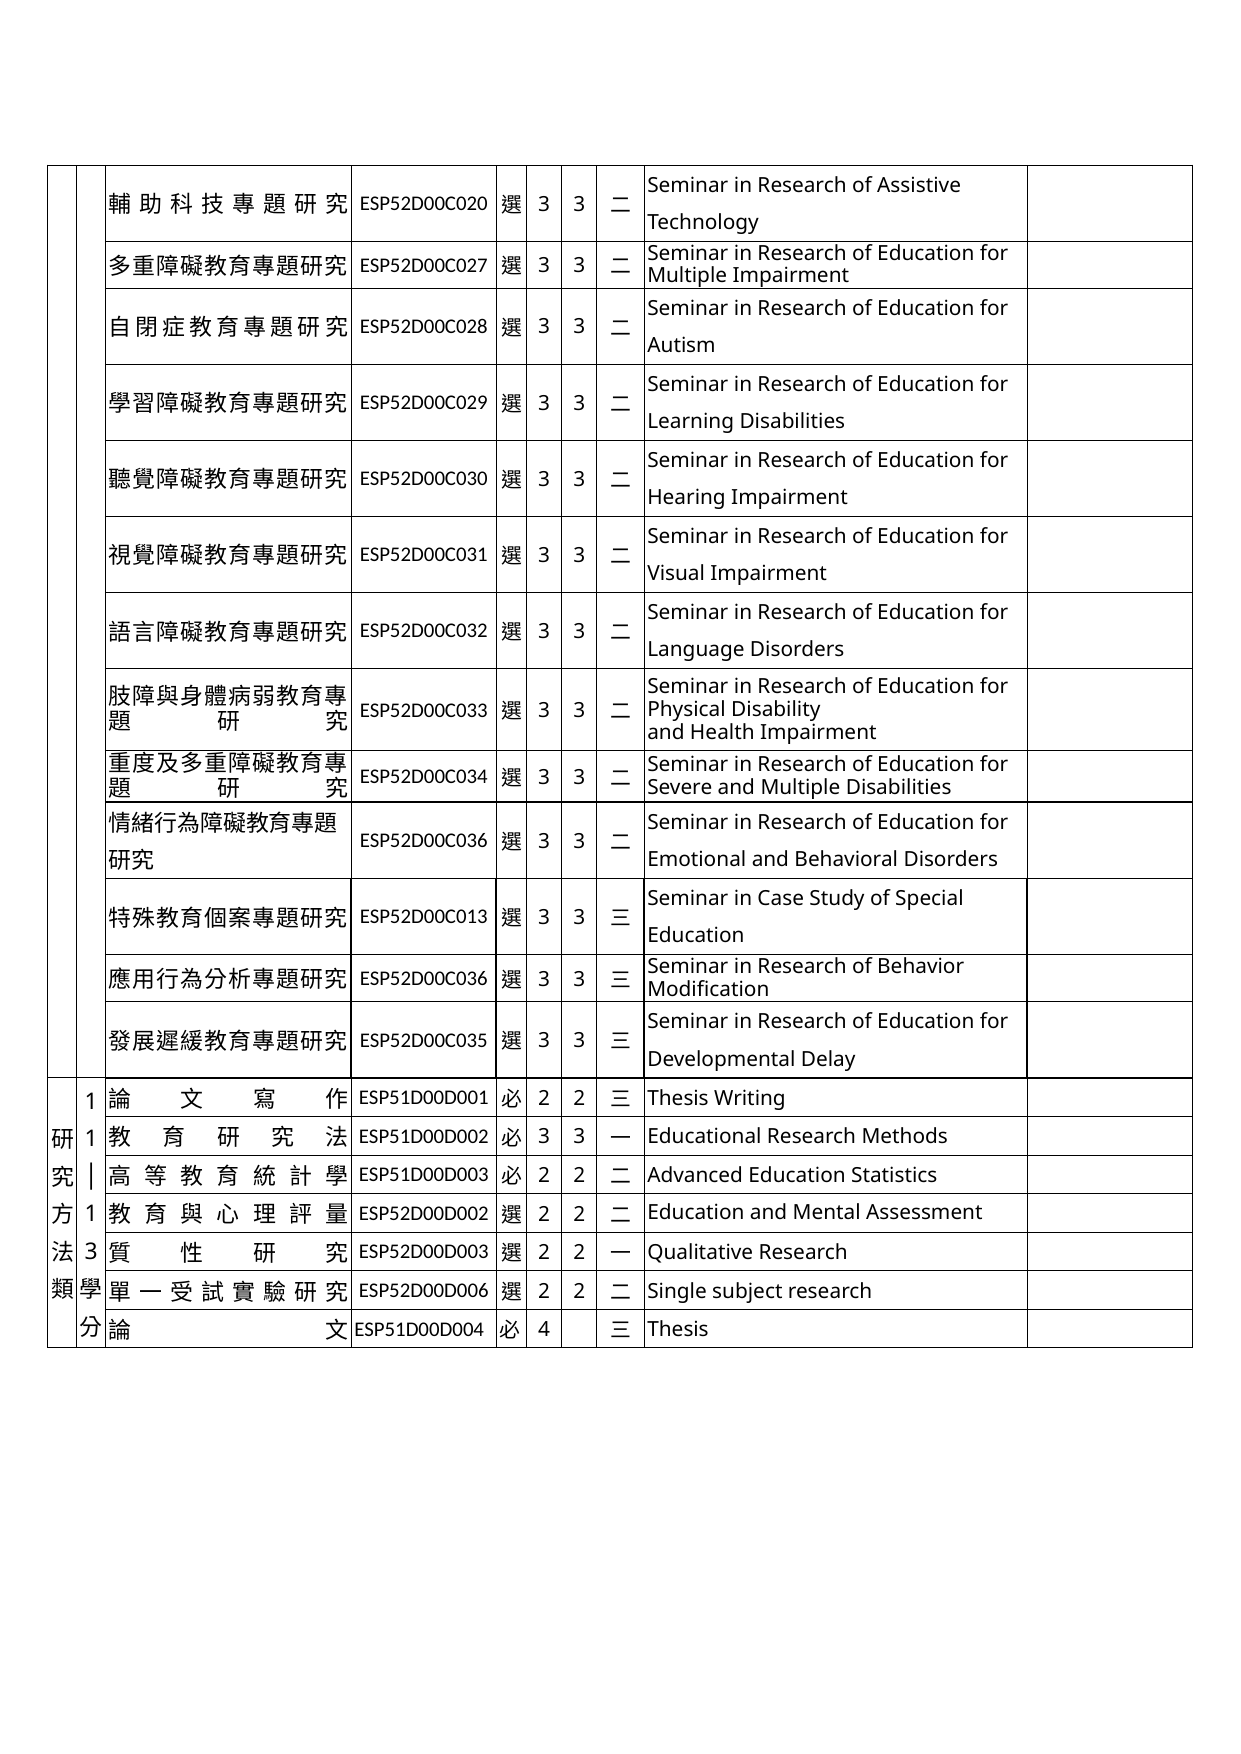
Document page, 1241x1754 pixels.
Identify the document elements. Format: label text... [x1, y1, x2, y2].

table_cell 2 [562, 1079, 596, 1116]
table_cell 三 [597, 1310, 644, 1347]
table_cell Seminar in Research of Education for Physical Disability and Health Impairment [645, 669, 1027, 750]
table_cell 選 [497, 1271, 526, 1309]
table_cell 2 [527, 1156, 561, 1193]
table_cell [1028, 1156, 1192, 1193]
table_cell 情緒行為障礙教育專題研究 [106, 803, 351, 877]
table_cell ESP52D00C028 [352, 289, 496, 363]
table_cell 視覺障礙教育專題研究 [106, 517, 351, 592]
table_cell 二 [597, 441, 644, 516]
table_cell ESP52D00C027 [352, 242, 496, 287]
table_cell 單一受試實驗研究 [106, 1271, 351, 1309]
table_cell [1028, 365, 1192, 439]
table_cell ESP52D00C029 [352, 365, 496, 439]
table_cell 選 [497, 669, 526, 750]
table_cell 選 [497, 593, 526, 668]
table_cell 三 [597, 1002, 643, 1077]
table_cell 2 [527, 1079, 561, 1116]
table_cell [1028, 1117, 1192, 1154]
table_cell 二 [597, 242, 644, 287]
table_cell 二 [597, 1271, 644, 1309]
table_cell 選 [497, 879, 526, 953]
table_cell 3 [527, 365, 561, 439]
table_cell 質性研究 [106, 1233, 351, 1270]
table_cell 聽覺障礙教育專題研究 [106, 441, 351, 516]
table_cell Single subject research [645, 1271, 1027, 1309]
table_cell 二 [597, 517, 644, 592]
table_cell Qualitative Research [645, 1233, 1027, 1270]
table_cell 論文 [106, 1310, 351, 1347]
table_cell Seminar in Research of Behavior Modification [645, 955, 1026, 1001]
table_cell 3 [562, 365, 596, 439]
table_cell 2 [527, 1271, 561, 1309]
table_cell 3 [562, 803, 596, 877]
table_cell 輔助科技專題研究 [106, 166, 351, 241]
table_cell Educational Research Methods [645, 1117, 1027, 1154]
table_cell 3 [527, 879, 561, 953]
table_cell [1028, 1271, 1192, 1309]
table_cell 一 [597, 1117, 644, 1154]
table_cell 二 [597, 751, 644, 801]
table_cell 選 [497, 365, 526, 439]
table_cell 必 [497, 1156, 526, 1193]
table_cell 3 [527, 955, 561, 1001]
table_cell 3 [562, 242, 596, 287]
table_cell 3 [527, 166, 561, 241]
table_cell Thesis Writing [645, 1079, 1027, 1116]
table_cell 選 [497, 166, 526, 241]
table_cell 3 [562, 441, 596, 516]
table_cell 選 [497, 1233, 526, 1270]
table_cell 肢障與身體病弱教育專題研究 [106, 669, 351, 750]
table_cell 三 [597, 1079, 644, 1116]
table_cell ESP51D00D003 [352, 1156, 496, 1193]
table_cell 2 [562, 1233, 596, 1270]
table_cell 3 [527, 593, 561, 668]
table_cell 論文寫作 [106, 1079, 351, 1116]
table_cell 自閉症教育專題研究 [106, 289, 351, 363]
table_cell ESP52D00C035 [352, 1002, 495, 1077]
table_cell [1028, 879, 1192, 953]
table_cell Seminar in Research of Education for Language Disorders [645, 593, 1027, 668]
table_cell 選 [497, 517, 526, 592]
table_cell 三 [597, 879, 643, 953]
table_cell ESP52D00C013 [352, 879, 495, 953]
table_cell 學習障礙教育專題研究 [106, 365, 351, 439]
table_cell 二 [597, 289, 644, 363]
table_cell 2 [562, 1156, 596, 1193]
table_cell [1028, 593, 1192, 668]
table_cell 3 [562, 593, 596, 668]
table_cell 3 [562, 517, 596, 592]
table_cell 3 [527, 517, 561, 592]
table_cell 3 [527, 669, 561, 750]
table_cell [1028, 1002, 1192, 1077]
table_cell 3 [562, 1002, 596, 1077]
table_cell 應用行為分析專題研究 [106, 955, 350, 1001]
table_cell 發展遲緩教育專題研究 [106, 1002, 350, 1077]
table_cell 選 [497, 289, 526, 363]
table_cell 二 [597, 669, 644, 750]
table_cell 3 [527, 751, 561, 801]
table_cell ESP52D00C036 [352, 803, 496, 877]
table_cell 選 [497, 955, 526, 1001]
table_cell [1028, 751, 1192, 801]
table_cell 3 [562, 289, 596, 363]
table_cell Education and Mental Assessment [645, 1194, 1027, 1232]
table_cell 3 [527, 803, 561, 877]
table_cell Seminar in Research of Education for Developmental Delay [645, 1002, 1026, 1077]
table_cell [1028, 289, 1192, 363]
table_cell 二 [597, 365, 644, 439]
table_cell 一 [597, 1233, 644, 1270]
table_cell 選 [497, 1194, 526, 1232]
table_cell 研 究 方 法 類 [48, 1078, 76, 1347]
table_cell 必 [497, 1079, 526, 1116]
table_cell [1028, 166, 1192, 241]
table_cell 必 [497, 1117, 526, 1154]
table_cell 3 [527, 1002, 561, 1077]
table_cell 2 [562, 1194, 596, 1232]
table_cell [562, 1310, 596, 1347]
table_cell 2 [527, 1194, 561, 1232]
table_cell Seminar in Case Study of Special Education [645, 879, 1026, 953]
table_cell 必 [497, 1310, 526, 1347]
table_cell ESP52D00C034 [352, 751, 496, 801]
table_cell ESP52D00C030 [352, 441, 496, 516]
table_cell [1028, 1194, 1192, 1232]
table_cell Seminar in Research of Education for Autism [645, 289, 1027, 363]
table_cell [1028, 517, 1192, 592]
table_cell 多重障礙教育專題研究 [106, 242, 351, 287]
table_cell Advanced Education Statistics [645, 1156, 1027, 1193]
table_cell 選 [497, 751, 526, 801]
table_cell 3 [562, 669, 596, 750]
table_cell ESP52D00C020 [352, 166, 496, 241]
table_cell 二 [597, 1194, 644, 1232]
table_cell ESP52D00D002 [352, 1194, 496, 1232]
table_cell 語言障礙教育專題研究 [106, 593, 351, 668]
table_cell Thesis [645, 1310, 1027, 1347]
table_cell 特殊教育個案專題研究 [106, 879, 350, 953]
table_cell Seminar in Research of Assistive Technology [645, 166, 1027, 241]
table_cell [1028, 669, 1192, 750]
table_cell 教育與心理評量 [106, 1194, 351, 1232]
table_cell ESP52D00C033 [352, 669, 496, 750]
table_cell Seminar in Research of Education for Severe and Multiple Disabilities [645, 751, 1027, 801]
table_cell [1028, 242, 1192, 287]
table_cell 選 [497, 803, 526, 877]
table_cell 二 [597, 1156, 644, 1193]
table_cell ESP52D00C031 [352, 517, 496, 592]
table_cell 3 [527, 1117, 561, 1154]
table_cell Seminar in Research of Education for Visual Impairment [645, 517, 1027, 592]
table_cell 高等教育統計學 [106, 1156, 351, 1193]
table_cell [1028, 441, 1192, 516]
table_cell ESP51D00D001 [352, 1079, 496, 1116]
table_cell 二 [597, 166, 644, 241]
table_cell 3 [562, 751, 596, 801]
table_cell 選 [497, 1002, 526, 1077]
table_cell 重度及多重障礙教育專題研究 [106, 751, 351, 801]
table_cell Seminar in Research of Education for Emotional and Behavioral Disorders [645, 803, 1027, 877]
table_cell 3 [562, 955, 596, 1001]
table_cell ESP51D00D004 [352, 1310, 496, 1347]
table_cell Seminar in Research of Education for Multiple Impairment [645, 242, 1027, 287]
table_cell ESP52D00C032 [352, 593, 496, 668]
table_cell [1028, 955, 1192, 1001]
table_cell [1028, 1310, 1192, 1347]
table_cell 3 [527, 289, 561, 363]
table_cell 3 [562, 1117, 596, 1154]
table_cell 三 [597, 955, 643, 1001]
table_cell 2 [562, 1271, 596, 1309]
table_cell ESP52D00D003 [352, 1233, 496, 1270]
table_cell Seminar in Research of Education for Hearing Impairment [645, 441, 1027, 516]
table_cell 3 [562, 166, 596, 241]
table_cell 二 [597, 803, 644, 877]
table_cell 4 [527, 1310, 561, 1347]
table_cell [1028, 1079, 1192, 1116]
table_cell 2 [527, 1233, 561, 1270]
table_cell 選 [497, 441, 526, 516]
table_cell Seminar in Research of Education for Learning Disabilities [645, 365, 1027, 439]
table_cell ESP52D00D006 [352, 1271, 496, 1309]
table_cell [1028, 1233, 1192, 1270]
table_cell 教育研究法 [106, 1117, 351, 1154]
table_cell 3 [527, 441, 561, 516]
table_cell ESP51D00D002 [352, 1117, 496, 1154]
table_cell 3 [527, 242, 561, 287]
table_cell 選 [497, 242, 526, 287]
table_cell 二 [597, 593, 644, 668]
table_cell ESP52D00C036 [352, 955, 495, 1001]
table_cell 3 [562, 879, 596, 953]
table_cell 11 │ 13 學 分 [77, 1078, 105, 1347]
table_cell [1028, 803, 1192, 877]
